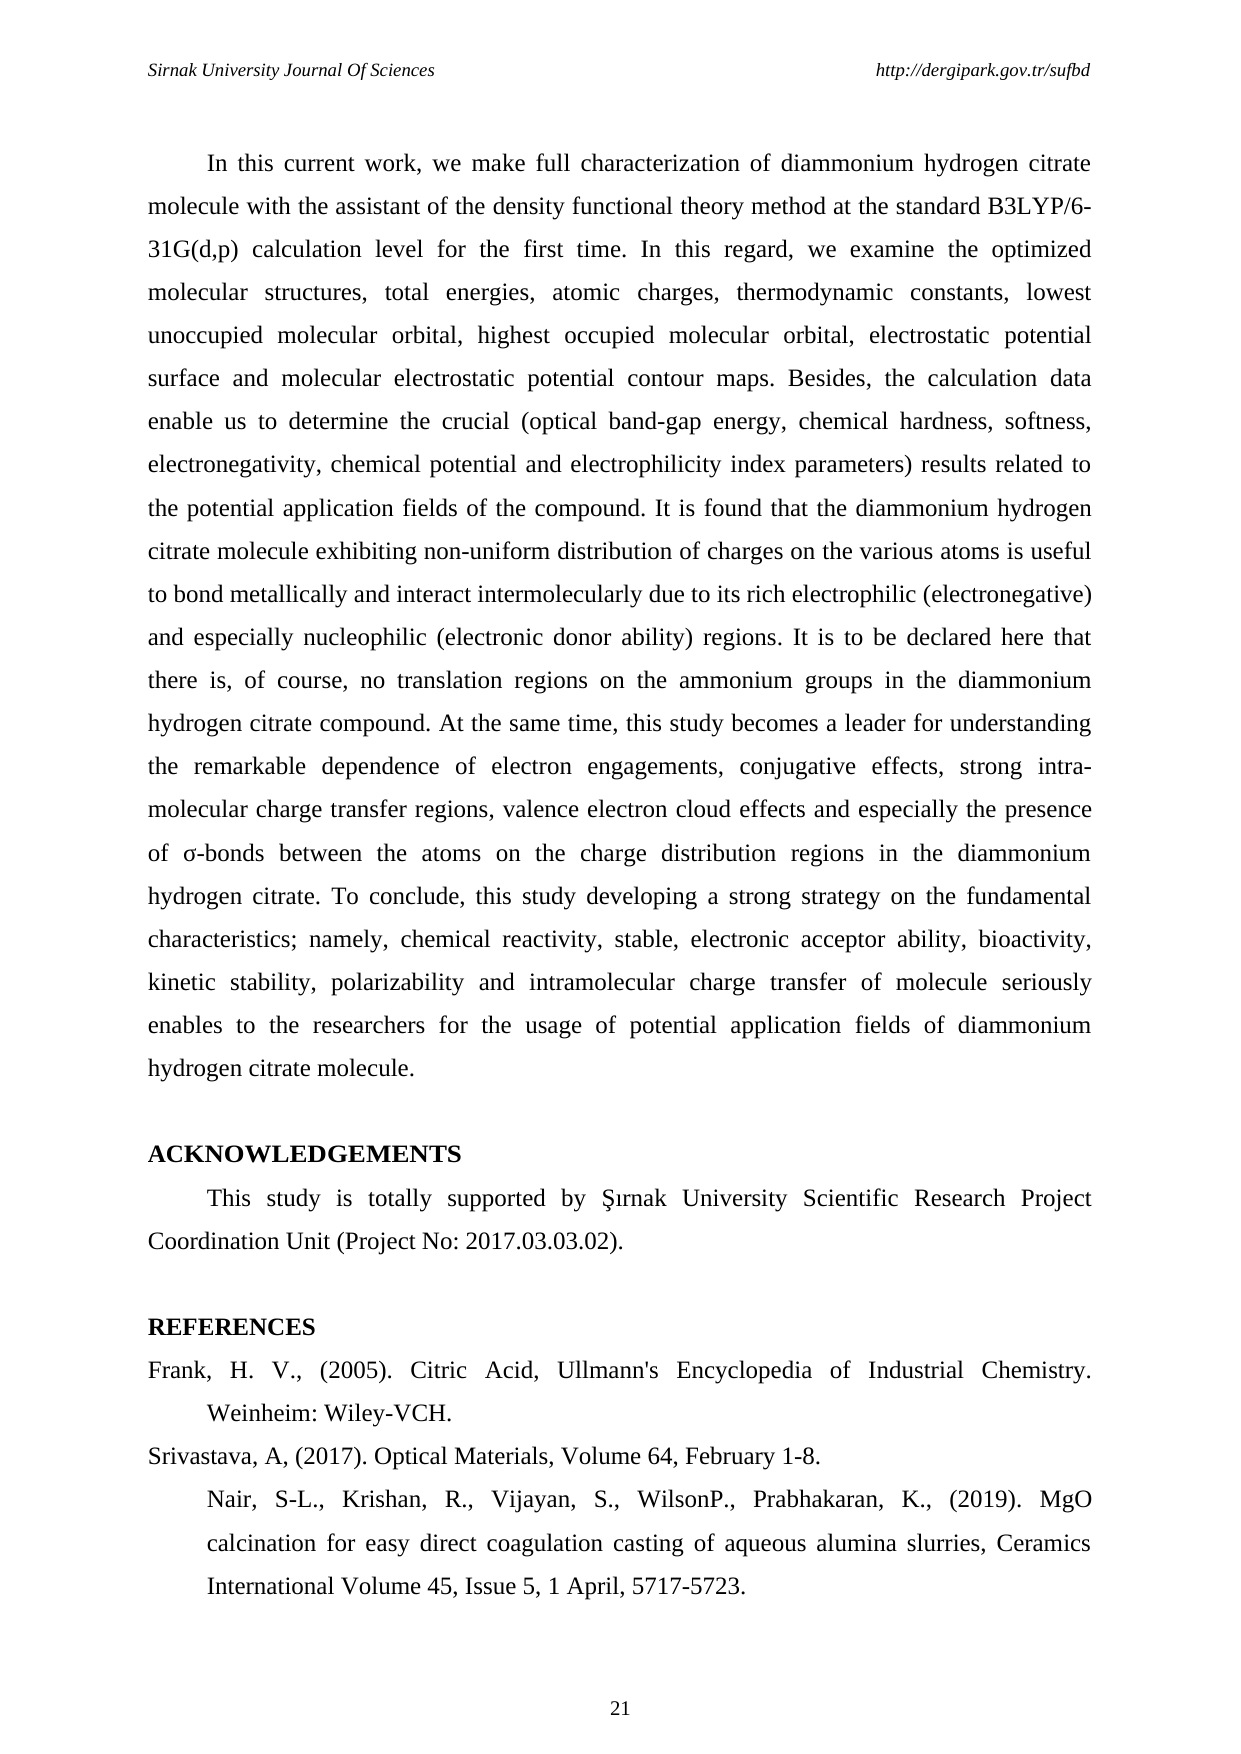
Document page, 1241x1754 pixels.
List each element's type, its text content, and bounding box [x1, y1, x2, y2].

text Nair, S-L., Krishan, R., Vijayan, S., WilsonP., Prabhakaran, K., (2019). MgO calcination for easy direct coagulation casting of aqueous alumina slurries, Ceramics International Volume 45, Issue 5, 1 April, 5717-5723. [207, 1484, 1093, 1599]
text In this current work, we make full characterization of diammonium hydrogen citrate molecule with the assistant of the density functional theory method at the standard B3LYP/6-31G(d,p) calculation level for the first time. In this regard, we examine the optimized molecular structures, total energies, atomic charges, thermodynamic constants, lowest unoccupied molecular orbital, highest occupied molecular orbital, electrostatic potential surface and molecular electrostatic potential contour maps. Besides, the calculation data enable us to determine the crucial (optical band-gap energy, chemical hardness, softness, electronegativity, chemical potential and electrophilicity index parameters) results related to the potential application fields of the compound. It is found that the diammonium hydrogen citrate molecule exhibiting non-uniform distribution of charges on the various atoms is useful to bond metallically and interact intermolecularly due to its rich electrophilic (electronegative) and especially nucleophilic (electronic donor ability) regions. It is to be declared here that there is, of course, no translation regions on the ammonium groups in the diammonium hydrogen citrate compound. At the same time, this study becomes a leader for understanding the remarkable dependence of electron engagements, conjugative effects, strong intra-molecular charge transfer regions, valence electron cloud effects and especially the presence of σ-bonds between the atoms on the charge distribution regions in the diammonium hydrogen citrate. To conclude, this study developing a strong strategy on the fundamental characteristics; namely, chemical reactivity, stable, electronic acceptor ability, bioactivity, kinetic stability, polarizability and intramolecular charge transfer of molecule seriously enables to the researchers for the usage of potential application fields of diammonium hydrogen citrate molecule. [148, 148, 1093, 1082]
text ACKNOWLEDGEMENTS [148, 1139, 1093, 1168]
text This study is totally supported by Şırnak University Scientific Research Project Coordination Unit (Project No: 2017.03.03.02). [148, 1183, 1093, 1254]
text Srivastava, A, (2017). Optical Materials, Volume 64, February 1-8. [148, 1441, 1093, 1470]
text Frank, H. V., (2005). Citric Acid, Ullmann's Encyclopedia of Industrial Chemistry. Weinheim: Wiley-VCH. [148, 1355, 1093, 1427]
text REFERENCES [148, 1312, 1093, 1341]
